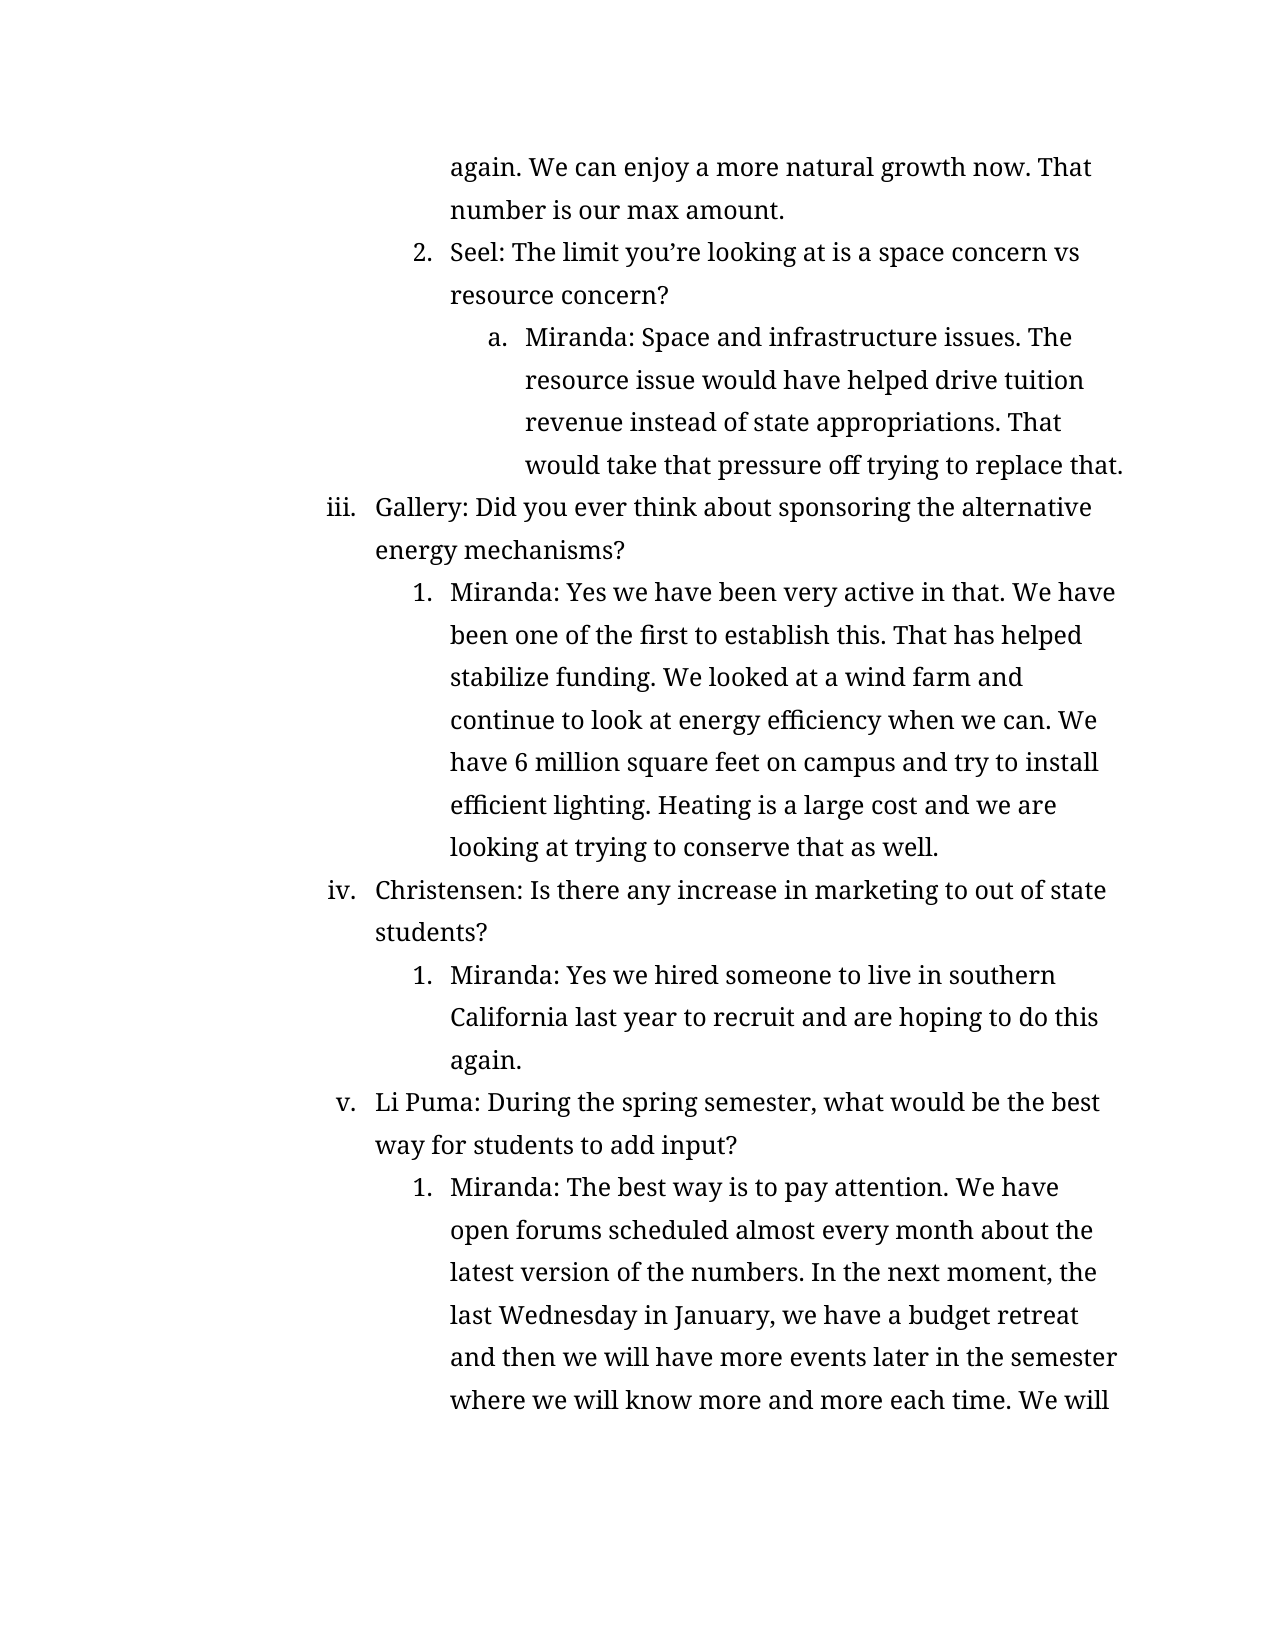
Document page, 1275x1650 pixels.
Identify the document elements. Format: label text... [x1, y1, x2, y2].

list Miranda: Space and infrastructure issues. The resource issue would have helped drive tuition revenue instead of state appropriations. That would take that pressure off trying to replace that. [487, 320, 1125, 482]
list Li Puma: During the spring semester, what would be the best way for students to add input? [356, 1085, 1125, 1162]
list Seel: The limit you’re looking at is a space concern vs resource concern? [412, 235, 1125, 312]
list Miranda: Yes we hired someone to live in southern California last year to recruit and are hoping to do this again. [412, 957, 1125, 1077]
list Gallery: Did you ever think about sponsoring the alternative energy mechanisms? [356, 490, 1125, 567]
list Christensen: Is there any increase in marketing to out of state students? [356, 872, 1125, 949]
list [412, 1170, 1125, 1417]
list Miranda: Yes we have been very active in that. We have been one of the first to establish this. That has helped stabilize funding. We looked at a wind farm and continue to look at energy efficiency when we can. We have 6 million square feet on campus and try to install efficient lighting. Heating is a large cost and we are looking at trying to conserve that as well. [412, 575, 1125, 864]
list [412, 150, 1125, 227]
